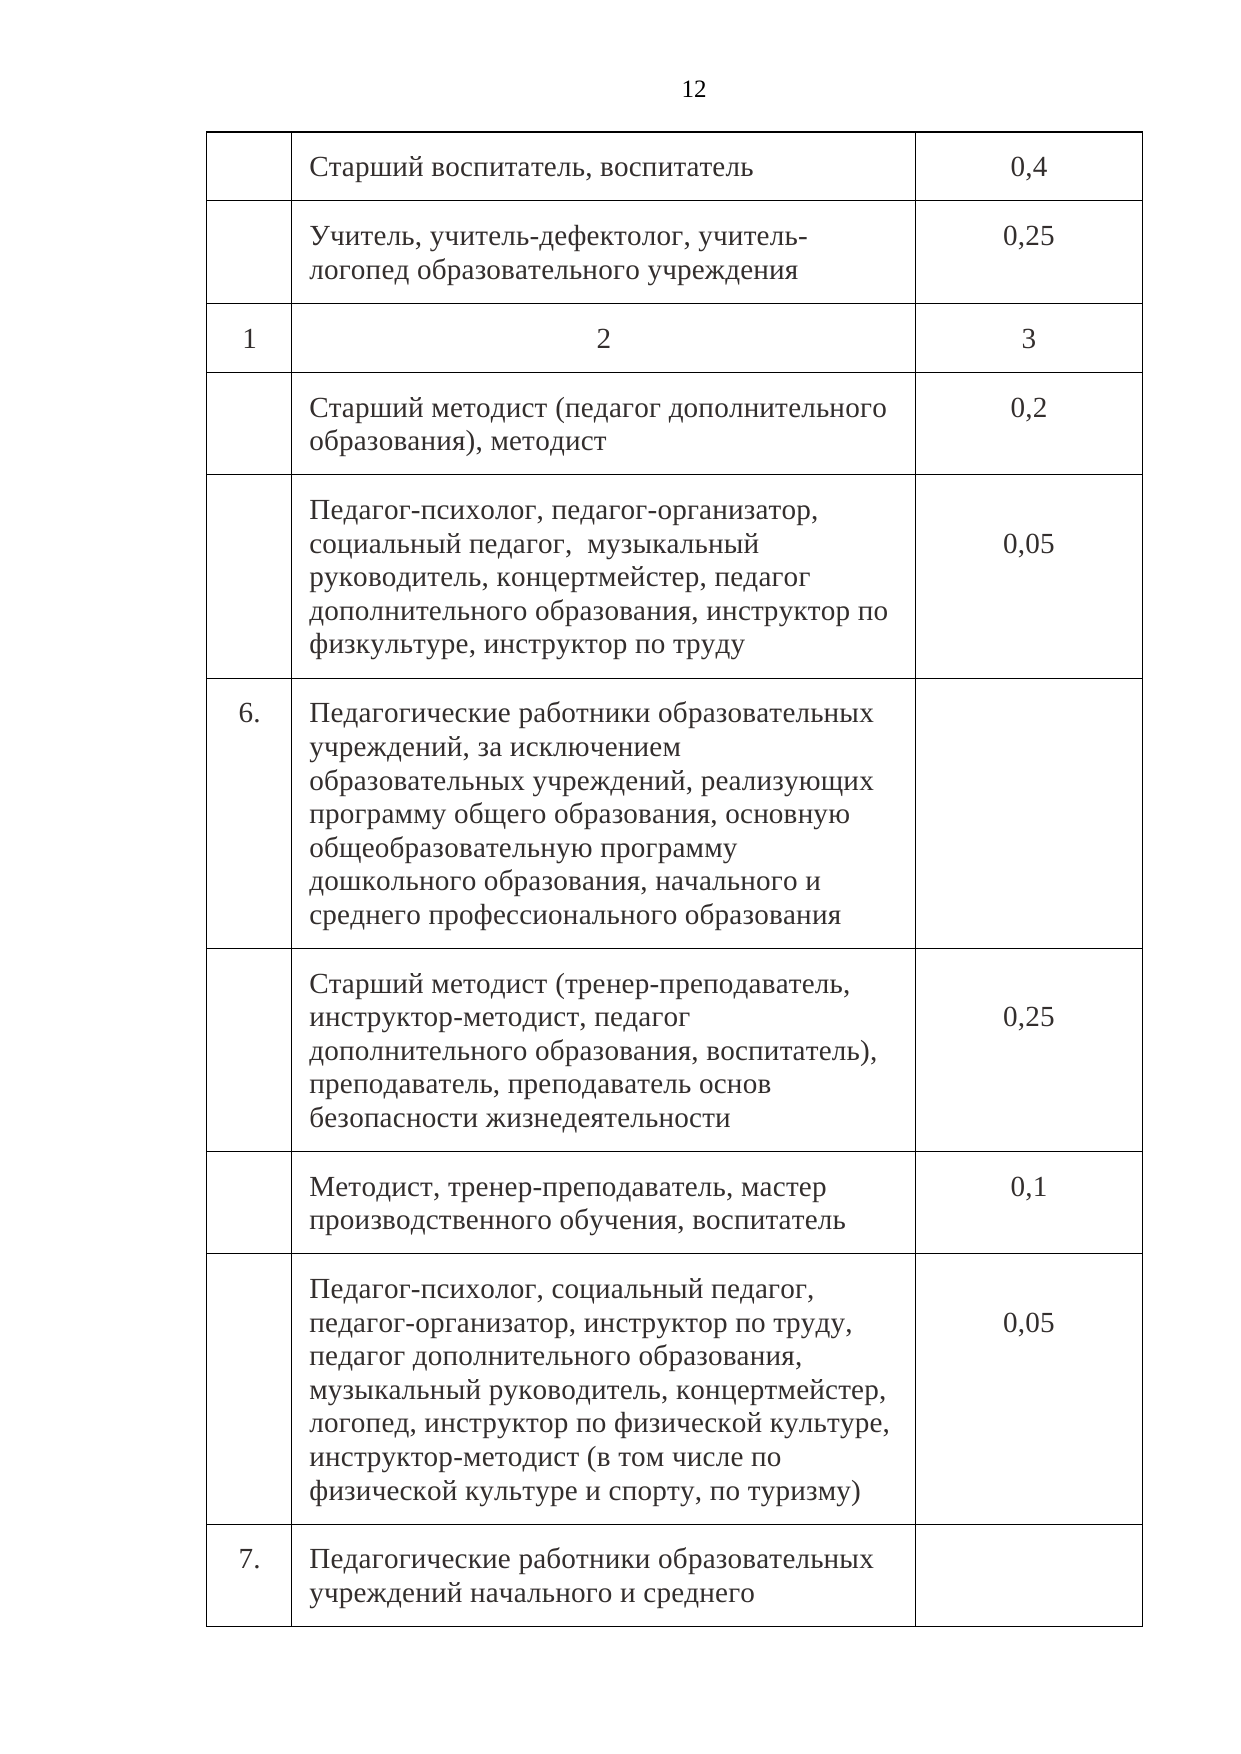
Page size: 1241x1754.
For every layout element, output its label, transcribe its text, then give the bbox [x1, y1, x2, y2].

table_cell Педагог-психолог, педагог-организатор, социальный педагог, музыкальный руководитель, концертмейстер, педагог дополнительного образования, инструктор по физкультуре, инструктор по труду [292, 475, 915, 677]
table_cell Учитель, учитель-дефектолог, учитель-логопед образовательного учреждения [292, 201, 915, 303]
table_cell [207, 1254, 291, 1523]
table_cell [207, 949, 291, 1151]
table_cell 1 [207, 304, 291, 372]
table_cell Старший методист (тренер-преподаватель, инструктор-методист, педагог дополнительного образования, воспитатель), преподаватель, преподаватель основ безопасности жизнедеятельности [292, 949, 915, 1151]
table_cell [916, 679, 1142, 948]
table_cell 0,25 [916, 201, 1142, 303]
table_cell [207, 133, 291, 200]
table_cell [207, 373, 291, 474]
table_cell Педагогические работники образовательных учреждений, за исключением образовательных учреждений, реализующих программу общего образования, основную общеобразовательную программу дошкольного образования, начального и среднего профессионального образования [292, 679, 915, 948]
table_cell 0,05 [916, 475, 1142, 677]
table_cell 0,25 [916, 949, 1142, 1151]
table_cell Старший воспитатель, воспитатель [292, 133, 915, 200]
table_cell 0,2 [916, 373, 1142, 474]
table_cell 0,1 [916, 1152, 1142, 1253]
table_cell [207, 475, 291, 677]
table_cell [916, 1525, 1142, 1626]
table_cell [207, 201, 291, 303]
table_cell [292, 1525, 915, 1626]
table_cell Педагог-психолог, социальный педагог, педагог-организатор, инструктор по труду, педагог дополнительного образования, музыкальный руководитель, концертмейстер, логопед, инструктор по физической культуре, инструктор-методист (в том числе по физической культуре и спорту, по туризму) [292, 1254, 915, 1523]
table_cell 0,05 [916, 1254, 1142, 1523]
table_cell [207, 1152, 291, 1253]
table_cell 0,4 [916, 133, 1142, 200]
table_cell 2 [292, 304, 915, 372]
table_cell 3 [916, 304, 1142, 372]
table_cell 7. [207, 1525, 291, 1626]
table_cell Методист, тренер-преподаватель, мастер производственного обучения, воспитатель [292, 1152, 915, 1253]
table_cell 6. [207, 679, 291, 948]
table_cell Старший методист (педагог дополнительного образования), методист [292, 373, 915, 474]
